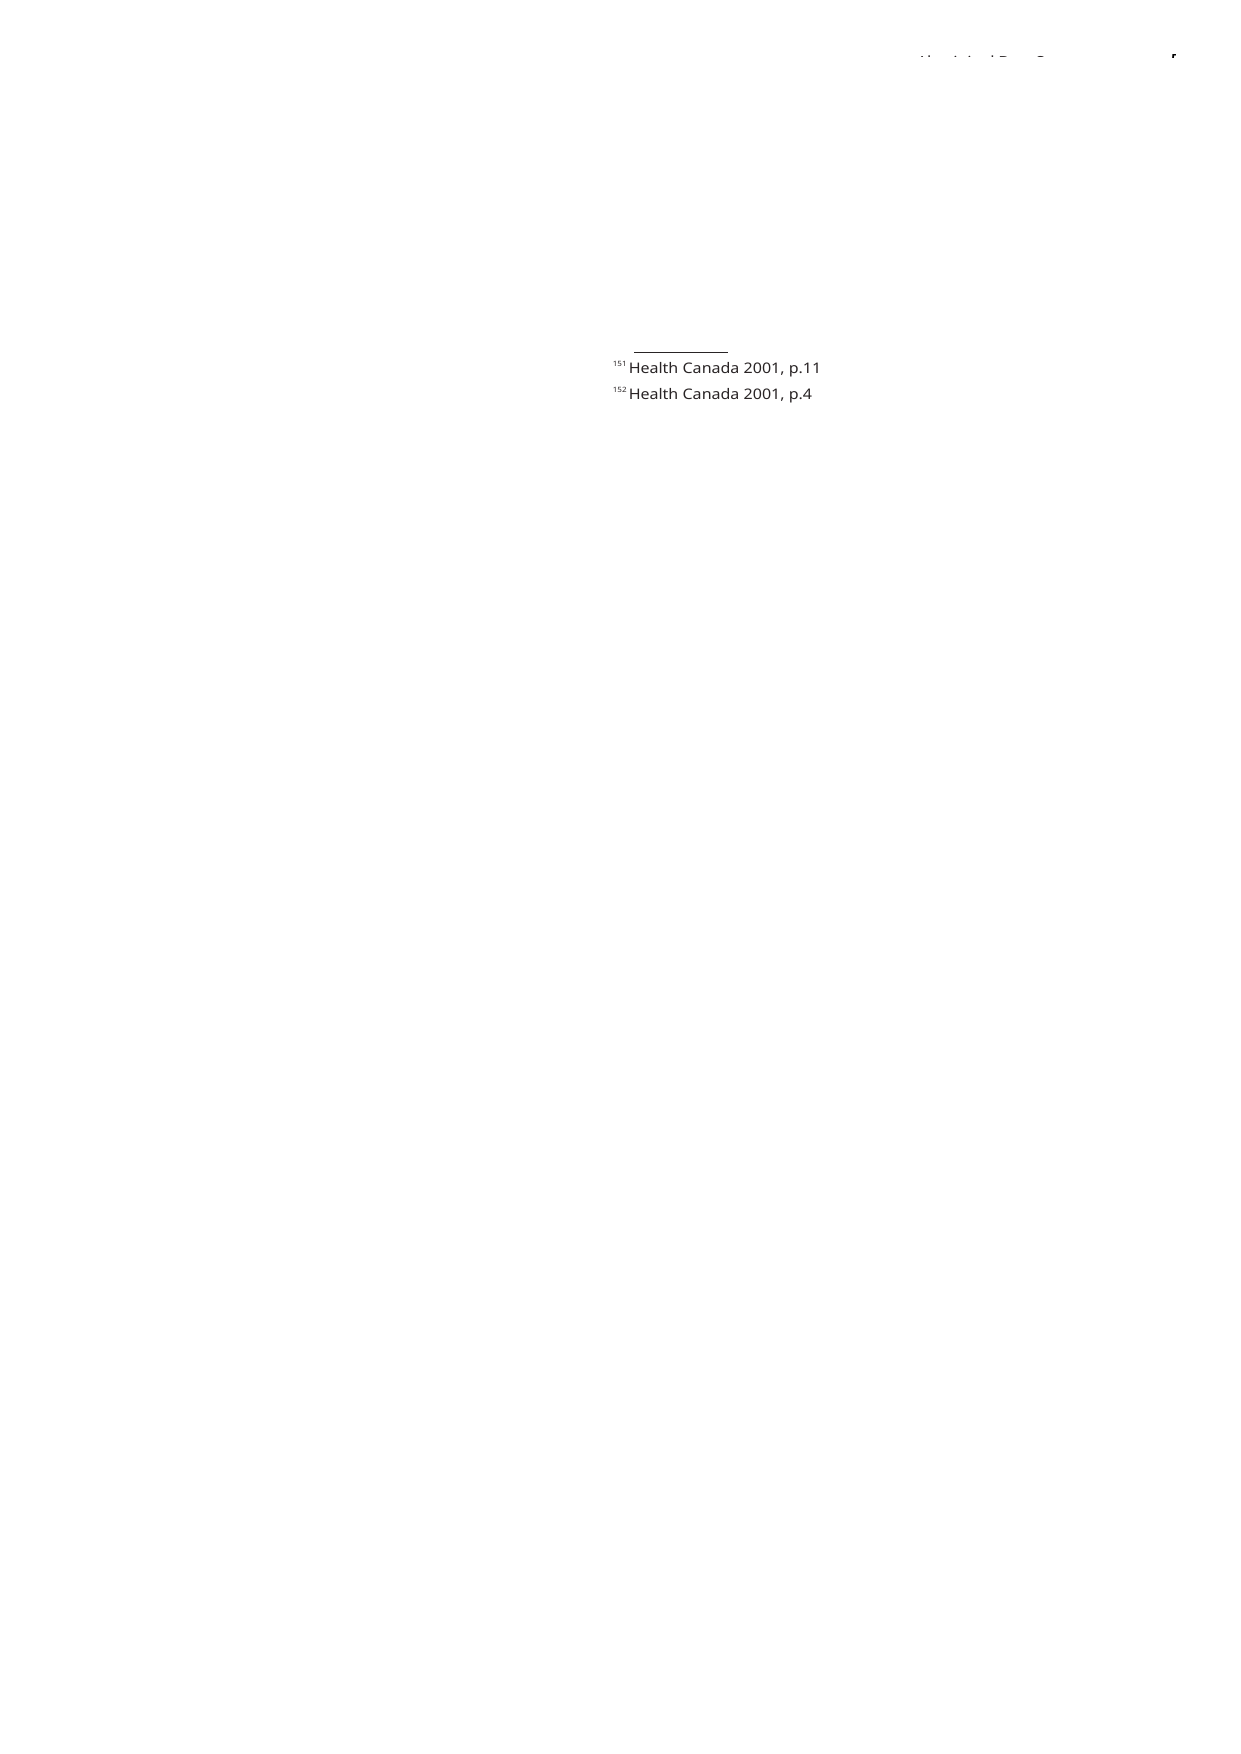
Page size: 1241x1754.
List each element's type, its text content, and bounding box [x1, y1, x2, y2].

text 151 Health Canada 2001, p.11 [613, 358, 1128, 378]
text 152 Health Canada 2001, p.4 [613, 384, 1128, 403]
